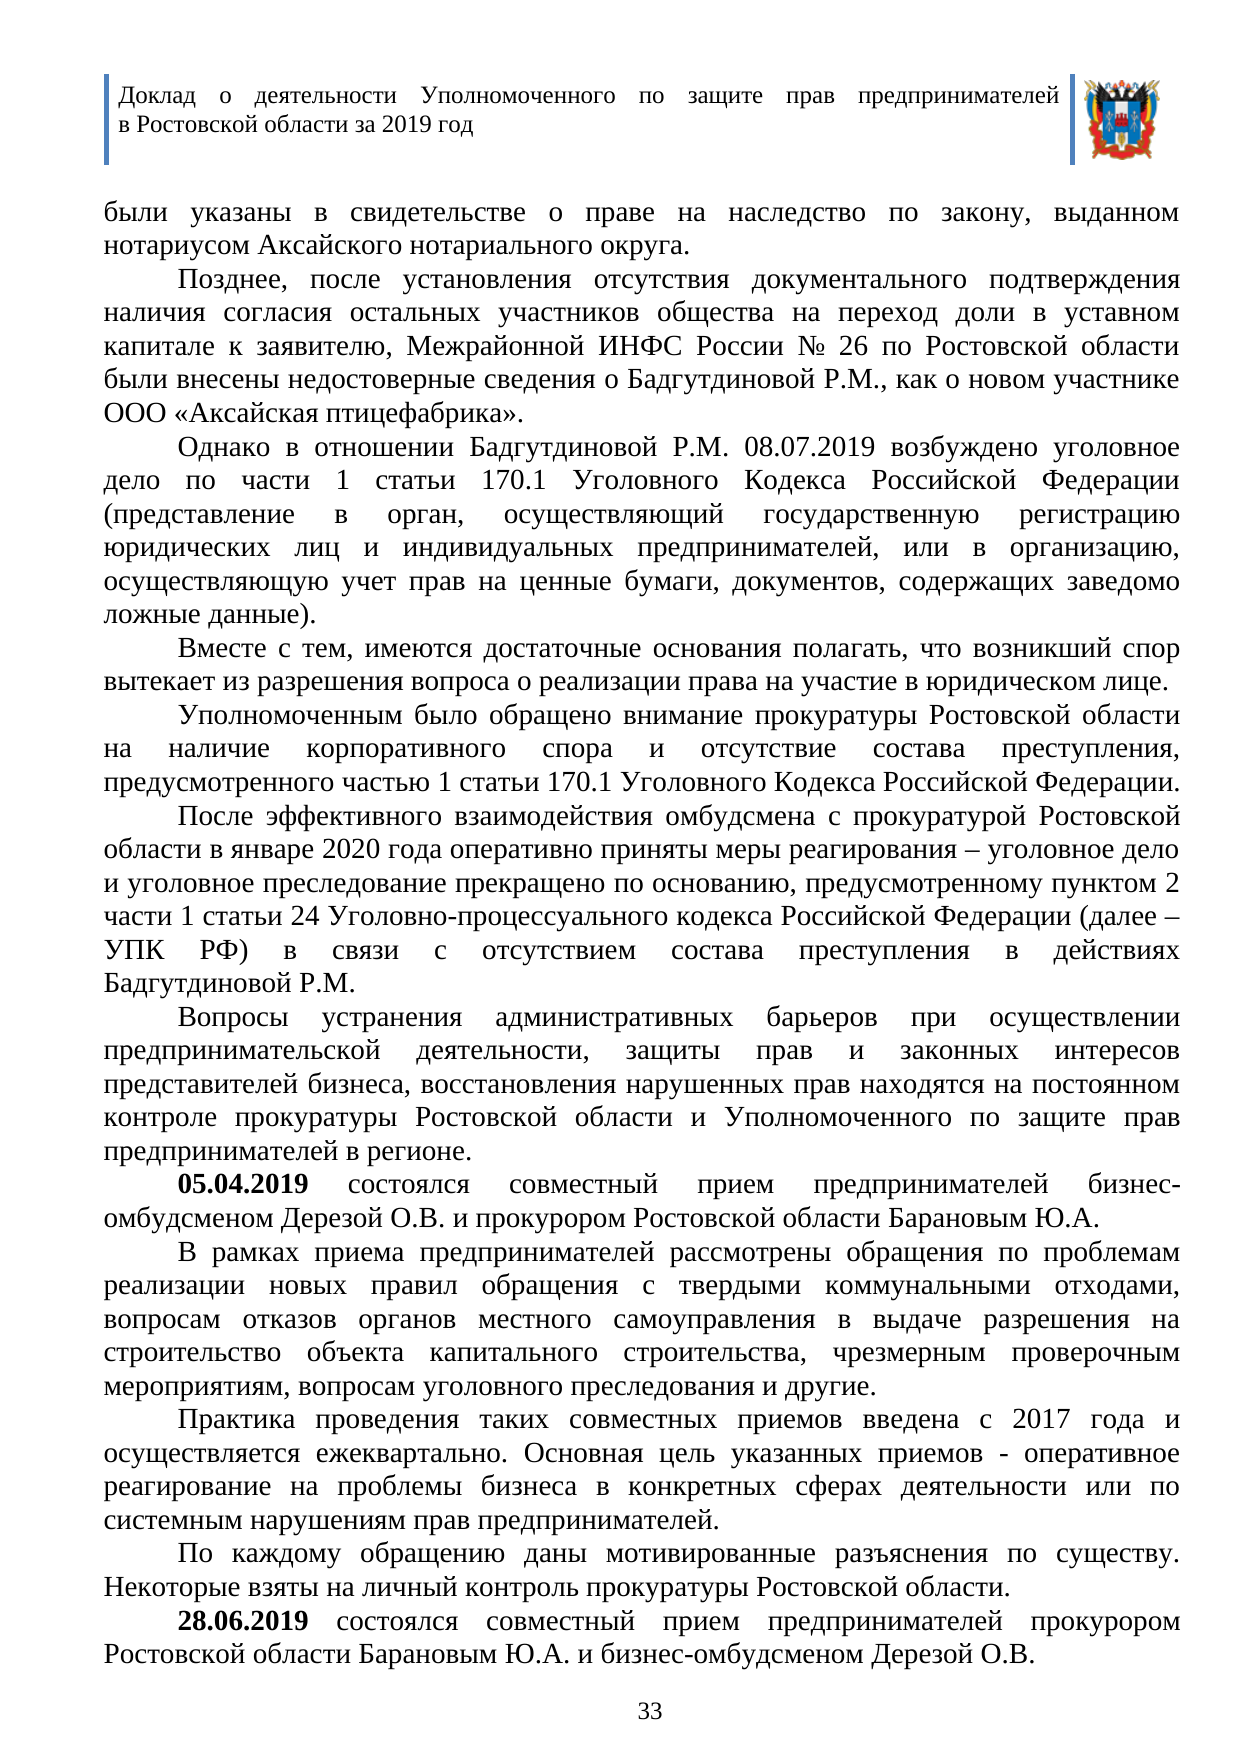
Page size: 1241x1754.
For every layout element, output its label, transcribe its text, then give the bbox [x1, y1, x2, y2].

text Практика проведения таких совместных приемов введена с 2017 года и осуществляется ежеквартально. Основная цель указанных приемов - оперативное реагирование на проблемы бизнеса в конкретных сферах деятельности или по системным нарушениям прав предпринимателей. [103, 1401, 1181, 1536]
text 28.06.2019 состоялся совместный прием предпринимателей прокурором Ростовской области Барановым Ю.А. и бизнес-омбудсменом Дерезой О.В. [103, 1603, 1181, 1670]
text Вместе с тем, имеются достаточные основания полагать, что возникший спор вытекает из разрешения вопроса о реализации права на участие в юридическом лице. [103, 630, 1181, 697]
text Уполномоченным было обращено внимание прокуратуры Ростовской области на наличие корпоративного спора и отсутствие состава преступления, предусмотренного частью 1 статьи 170.1 Уголовного Кодекса Российской Федерации. [103, 697, 1181, 798]
text Вопросы устранения административных барьеров при осуществлении предпринимательской деятельности, защиты прав и законных интересов представителей бизнеса, восстановления нарушенных прав находятся на постоянном контроле прокуратуры Ростовской области и Уполномоченного по защите прав предпринимателей в регионе. [103, 999, 1181, 1167]
text 05.04.2019 состоялся совместный прием предпринимателей бизнес-омбудсменом Дерезой О.В. и прокурором Ростовской области Барановым Ю.А. [103, 1167, 1181, 1234]
text В рамках приема предпринимателей рассмотрены обращения по проблемам реализации новых правил обращения с твердыми коммунальными отходами, вопросам отказов органов местного самоуправления в выдаче разрешения на строительство объекта капитального строительства, чрезмерным проверочным мероприятиям, вопросам уголовного преследования и другие. [103, 1234, 1181, 1401]
text Однако в отношении Бадгутдиновой Р.М. 08.07.2019 возбуждено уголовное дело по части 1 статьи 170.1 Уголовного Кодекса Российской Федерации (представление в орган, осуществляющий государственную регистрацию юридических лиц и индивидуальных предпринимателей, или в организацию, осуществляющую учет прав на ценные бумаги, документов, содержащих заведомо ложные данные). [103, 429, 1181, 630]
text Позднее, после установления отсутствия документального подтверждения наличия согласия остальных участников общества на переход доли в уставном капитале к заявителю, Межрайонной ИНФС России № 26 по Ростовской области были внесены недостоверные сведения о Бадгутдиновой Р.М., как о новом участнике ООО «Аксайская птицефабрика». [103, 261, 1181, 429]
text После эффективного взаимодействия омбудсмена с прокуратурой Ростовской области в январе 2020 года оперативно приняты меры реагирования – уголовное дело и уголовное преследование прекращено по основанию, предусмотренному пунктом 2 части 1 статьи 24 Уголовно-процессуального кодекса Российской Федерации (далее – УПК РФ) в связи с отсутствием состава преступления в действиях Бадгутдиновой Р.М. [103, 798, 1181, 999]
picture [1084, 80, 1160, 160]
text По каждому обращению даны мотивированные разъяснения по существу. Некоторые взяты на личный контроль прокуратуры Ростовской области. [103, 1536, 1181, 1603]
